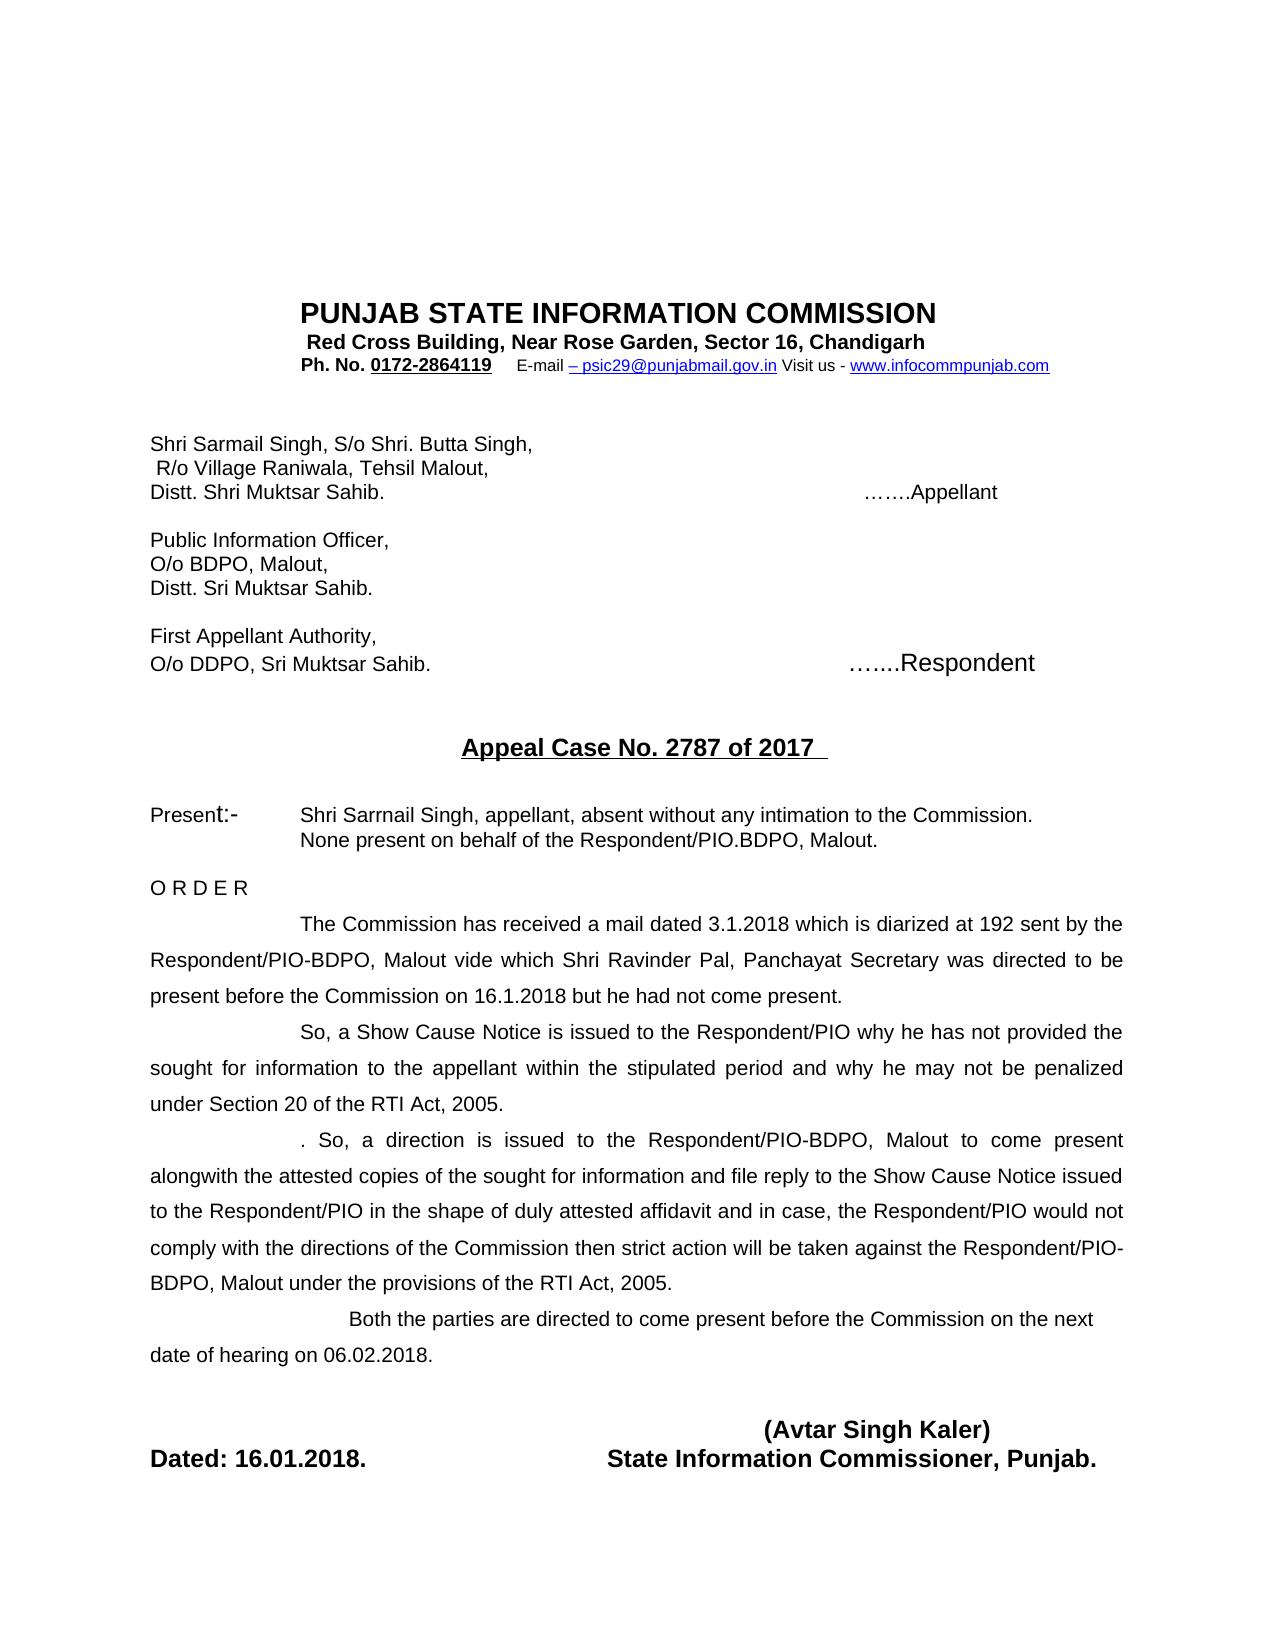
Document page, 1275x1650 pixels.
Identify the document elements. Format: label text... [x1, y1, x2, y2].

text O R D E R [150, 876, 1125, 900]
text O/o BDPO, Malout, [150, 552, 1125, 576]
text Ph. No. 0172-2864119 E-mail – psic29@punjabmail.gov.in Visit us - www.infocommpunjab.com [150, 354, 1125, 375]
text Present:- Shri Sarrnail Singh, appellant, absent without any intimation to the Commission. [150, 799, 1125, 828]
text PUNJAB STATE INFORMATION COMMISSION [300, 296, 1125, 330]
text The Commission has received a mail dated 3.1.2018 which is diarized at 192 sent by the Respondent/PIO-BDPO, Malout vide which Shri Ravinder Pal, Panchayat Secretary was directed to be present before the Commission on 16.1.2018 but he had not come present. [150, 912, 1125, 1008]
text Red Cross Building, Near Rose Garden, Sector 16, Chandigarh [300, 330, 1125, 354]
text Distt. Sri Muktsar Sahib. [150, 576, 1125, 600]
text Distt. Shri Muktsar Sahib. …….Appellant [150, 480, 1125, 504]
text Appeal Case No. 2787 of 2017 [150, 733, 1125, 762]
text . So, a direction is issued to the Respondent/PIO-BDPO, Malout to come present alongwith the attested copies of the sought for information and file reply to the Show Cause Notice issued to the Respondent/PIO in the shape of duly attested affidavit and in case, the Respondent/PIO would not comply with the directions of the Commission then strict action will be taken against the Respondent/PIO-BDPO, Malout under the provisions of the RTI Act, 2005. [150, 1127, 1125, 1295]
text None present on behalf of the Respondent/PIO.BDPO, Malout. [150, 828, 1125, 852]
text Public Information Officer, [150, 504, 1125, 552]
text R/o Village Raniwala, Tehsil Malout, [150, 456, 1125, 480]
text First Appellant Authority, [150, 600, 1125, 648]
text Dated: 16.01.2018. State Information Commissioner, Punjab. [150, 1444, 1125, 1472]
text O/o DDPO, Sri Muktsar Sahib. …....Respondent [150, 648, 1125, 676]
text Both the parties are directed to come present before the Commission on the next date of hearing on 06.02.2018. [150, 1307, 1125, 1367]
text So, a Show Cause Notice is issued to the Respondent/PIO why he has not provided the sought for information to the appellant within the stipulated period and why he may not be penalized under Section 20 of the RTI Act, 2005. [150, 1020, 1125, 1116]
text (Avtar Singh Kaler) [150, 1415, 1125, 1444]
text Shri Sarmail Singh, S/o Shri. Butta Singh, [150, 432, 1125, 456]
